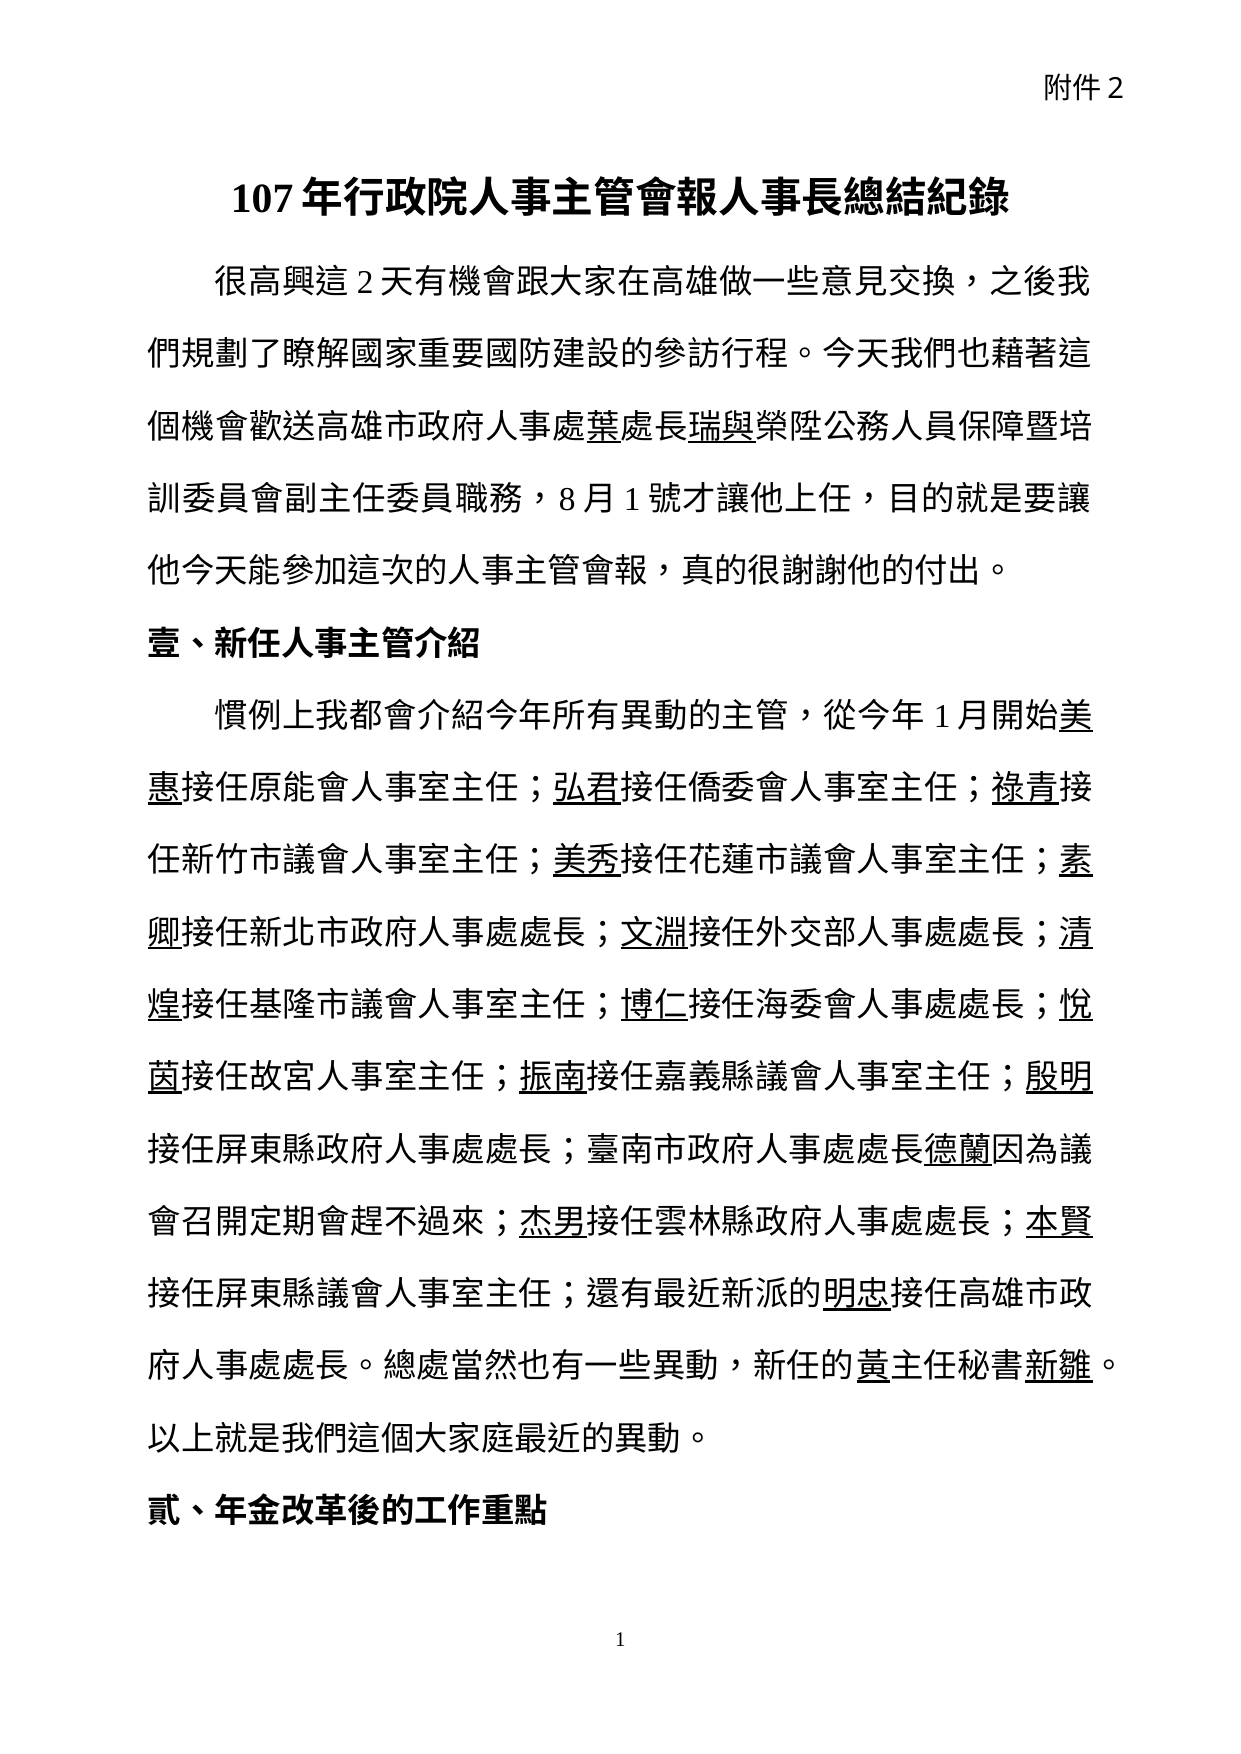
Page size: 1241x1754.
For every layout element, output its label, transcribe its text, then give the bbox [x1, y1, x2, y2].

text 貳、年金改革後的工作重點 [148, 1484, 1092, 1532]
text 慣例上我都會介紹今年所有異動的主管，從今年1月開始美惠接任原能會人事室主任；弘君接任僑委會人事室主任；祿青接任新竹市議會人事室主任；美秀接任花蓮市議會人事室主任；素卿接任新北市政府人事處處長；文淵接任外交部人事處處長；清煌接任基隆市議會人事室主任；博仁接任海委會人事處處長；悅茵接任故宮人事室主任；振南接任嘉義縣議會人事室主任；殷明接任屏東縣政府人事處處長；臺南市政府人事處處長德蘭因為議會召開定期會趕不過來；杰男接任雲林縣政府人事處處長；本賢接任屏東縣議會人事室主任；還有最近新派的明忠接任高雄市政府人事處處長。總處當然也有一些異動，新任的黃主任秘書新雛。以上就是我們這個大家庭最近的異動。 [148, 689, 1092, 1460]
text 很高興這2天有機會跟大家在高雄做一些意見交換，之後我們規劃了瞭解國家重要國防建設的參訪行程。今天我們也藉著這個機會歡送高雄市政府人事處葉處長瑞與榮陞公務人員保障暨培訓委員會副主任委員職務，8月1號才讓他上任，目的就是要讓他今天能參加這次的人事主管會報，真的很謝謝他的付出。 [148, 255, 1092, 592]
text 107年行政院人事主管會報人事長總結紀錄 [148, 164, 1092, 225]
text 壹、新任人事主管介紹 [148, 616, 1092, 664]
